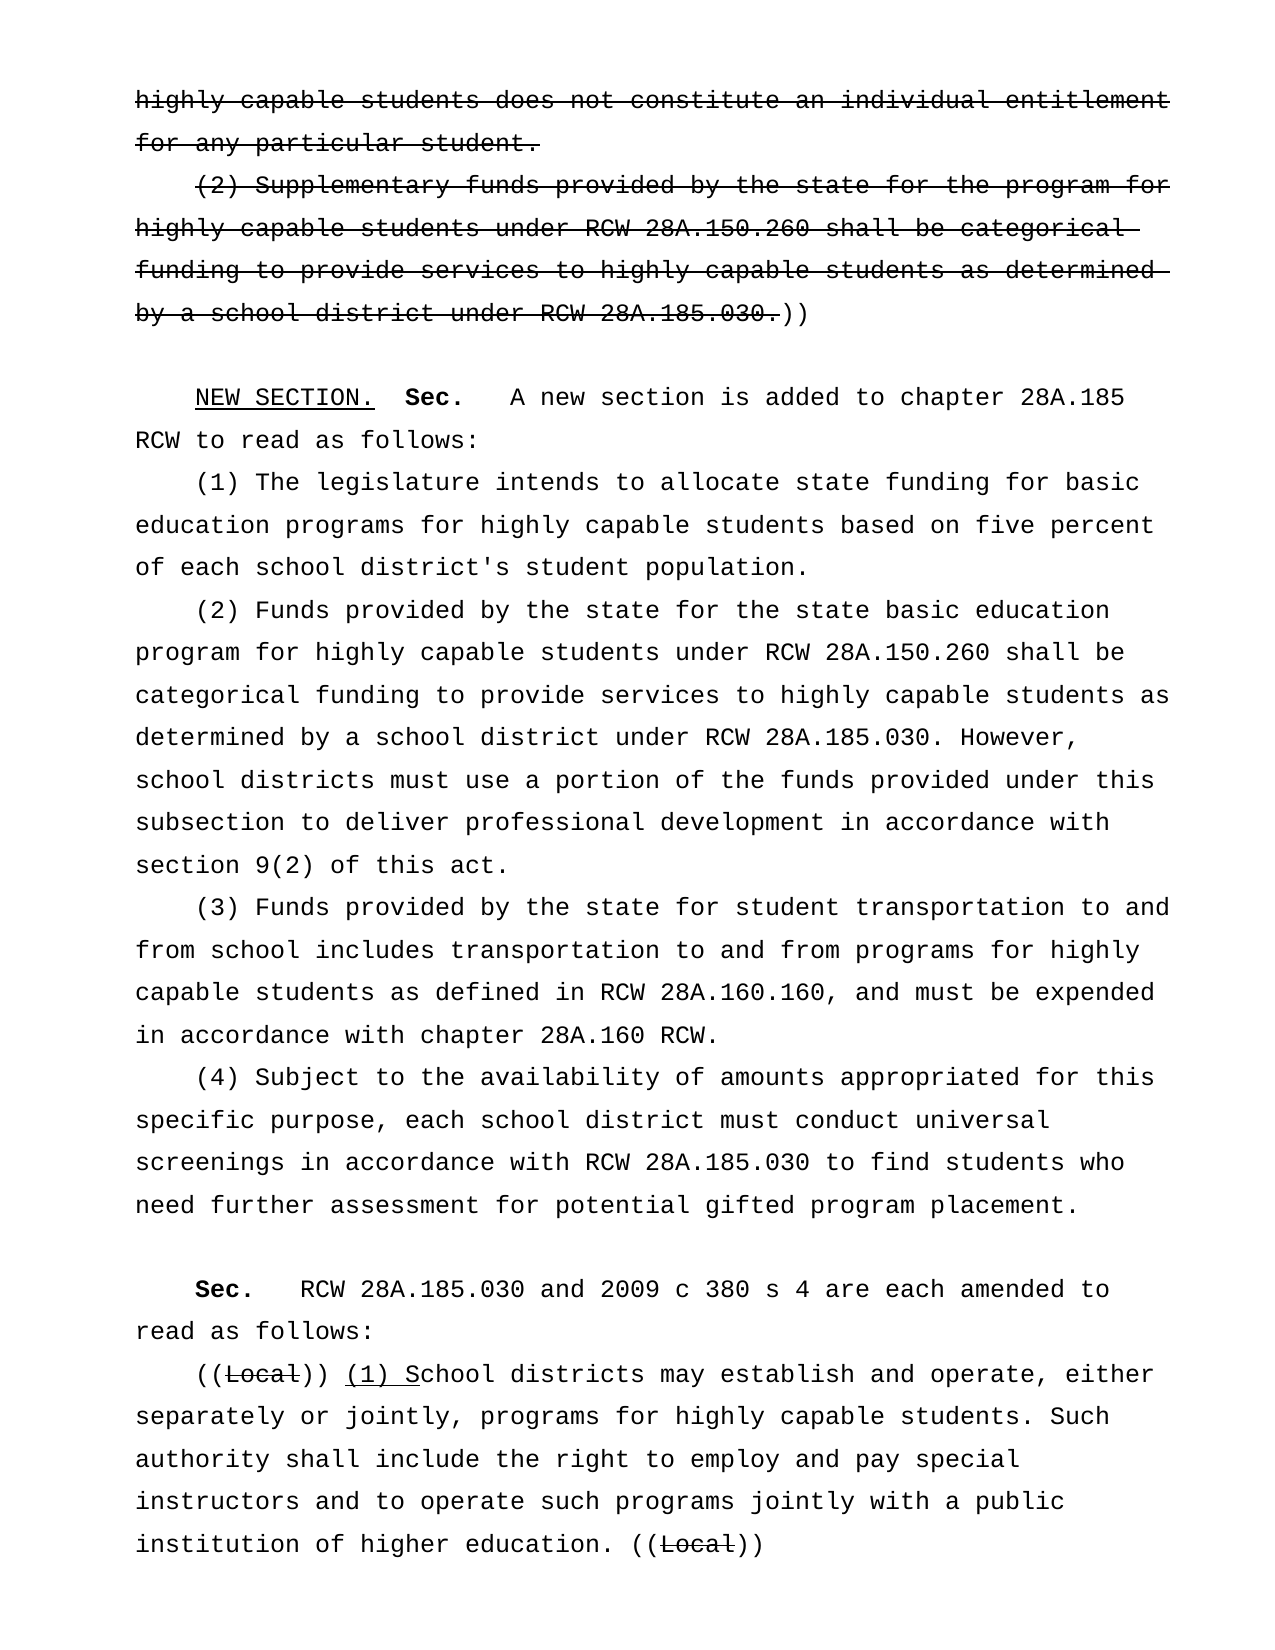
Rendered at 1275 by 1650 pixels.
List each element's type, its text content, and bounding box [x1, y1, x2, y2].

text (3) Funds provided by the state for student transportation to and from school includes transportation to and from programs for highly capable students as defined in RCW 28A.160.160, and must be expended in accordance with chapter 28A.160 RCW. [135, 882, 1170, 1052]
text (4) Subject to the availability of amounts appropriated for this specific purpose, each school district must conduct universal screenings in accordance with RCW 28A.185.030 to find students who need further assessment for potential gifted program placement. [135, 1052, 1170, 1222]
text (1) The legislature intends to allocate state funding for basic education programs for highly capable students based on five percent of each school district's student population. [135, 457, 1170, 584]
text Sec. RCW 28A.185.030 and 2009 c 380 s 4 are each amended to read as follows: [135, 1263, 1170, 1348]
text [135, 103, 1170, 160]
text (2) Funds provided by the state for the state basic education program for highly capable students under RCW 28A.150.260 shall be categorical funding to provide services to highly capable students as determined by a school district under RCW 28A.185.030. However, school districts must use a portion of the funds provided under this subsection to deliver professional development in accordance with section 9(2) of this act. [135, 584, 1170, 882]
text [135, 75, 1170, 101]
text NEW SECTION. Sec. A new section is added to chapter 28A.185 RCW to read as follows: [135, 372, 1170, 457]
text ((Local)) (1) School districts may establish and operate, either separately or jointly, programs for highly capable students. Such authority shall include the right to employ and pay special instructors and to operate such programs jointly with a public institution of higher education. ((Local)) [135, 1348, 1170, 1561]
text (2) Supplementary funds provided by the state for the program for highly capable students under RCW 28A.150.260 shall be categorical funding to provide services to highly capable students as determined by a school district under RCW 28A.185.030.)) [135, 160, 1170, 271]
text (2) Supplementary funds provided by the state for the program for highly capable students under RCW 28A.150.260 shall be categorical funding to provide services to highly capable students as determined by a school district under RCW 28A.185.030.)) [135, 273, 1170, 330]
